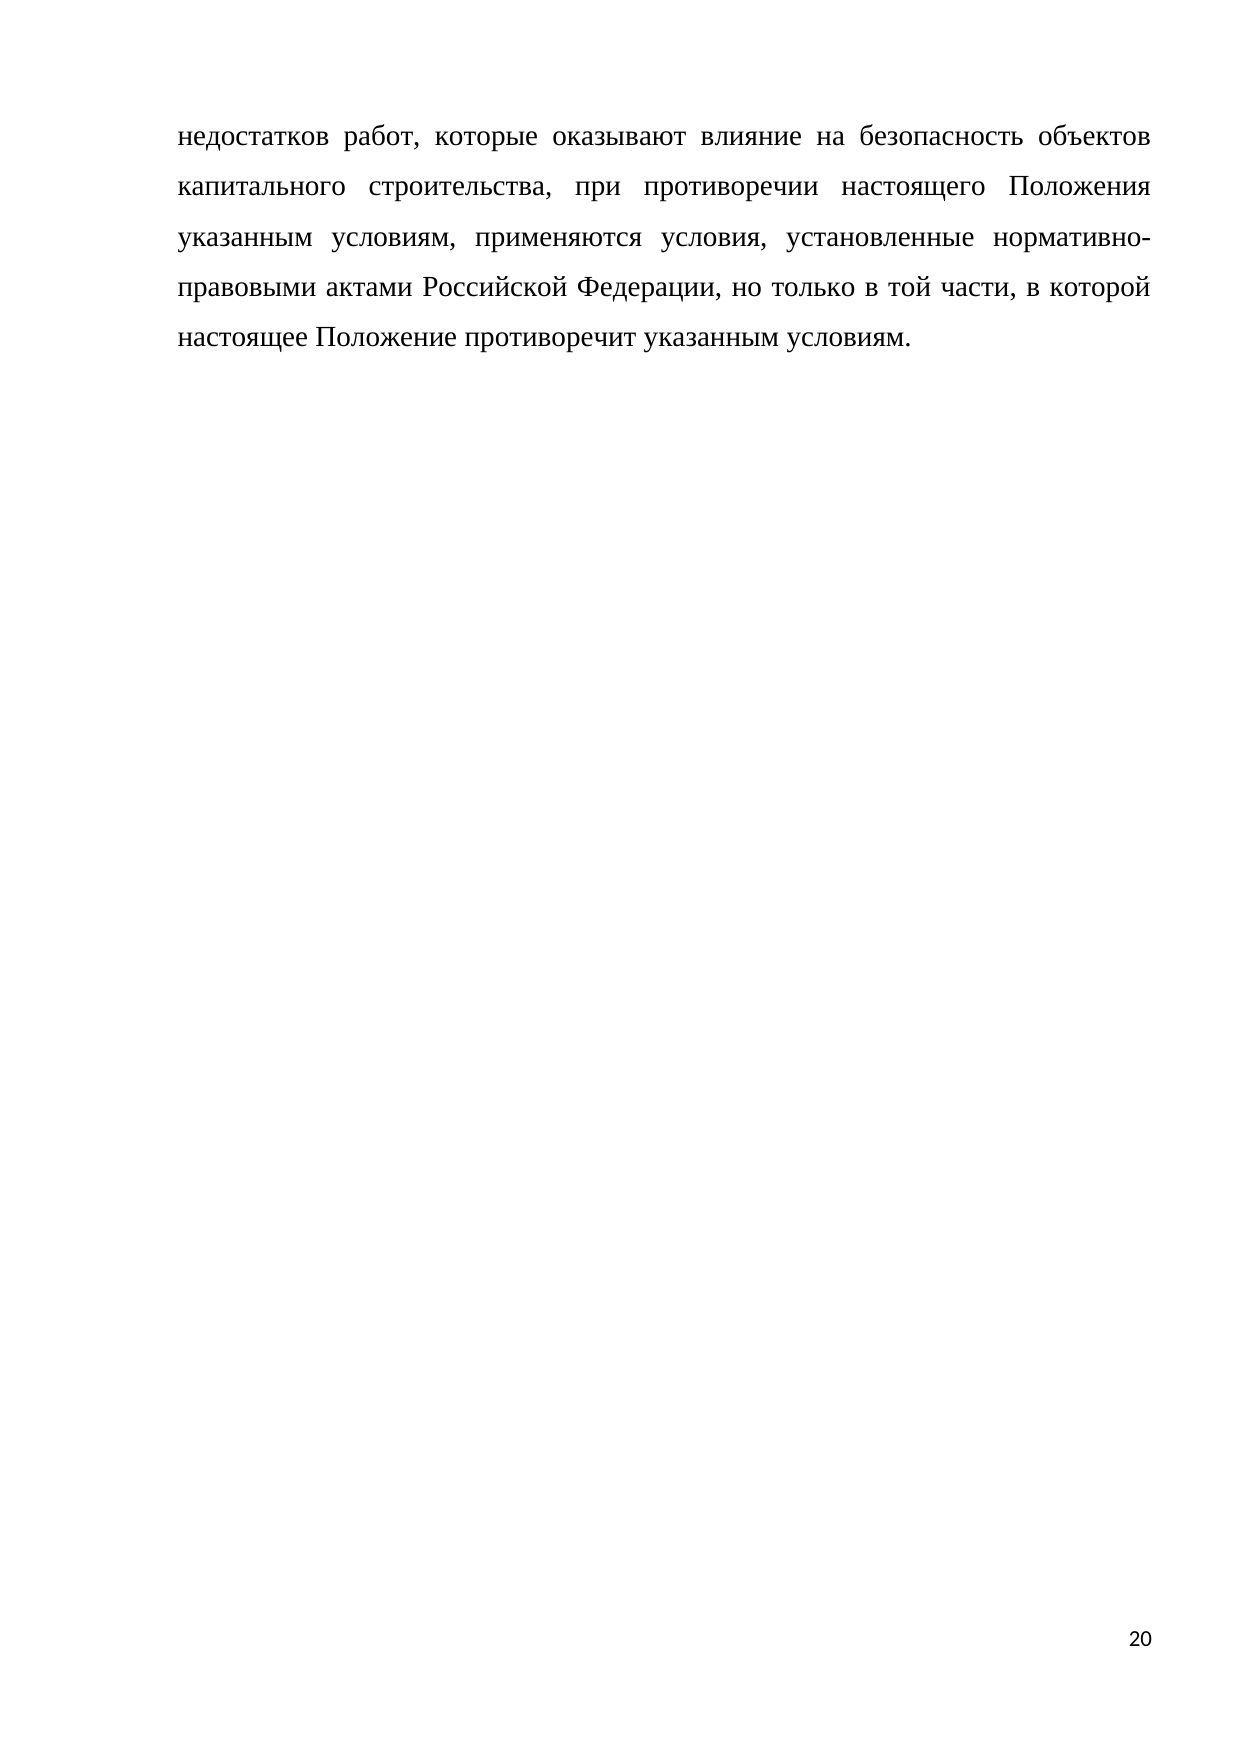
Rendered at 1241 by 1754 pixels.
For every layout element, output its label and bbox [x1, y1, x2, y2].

text [177, 118, 1152, 353]
